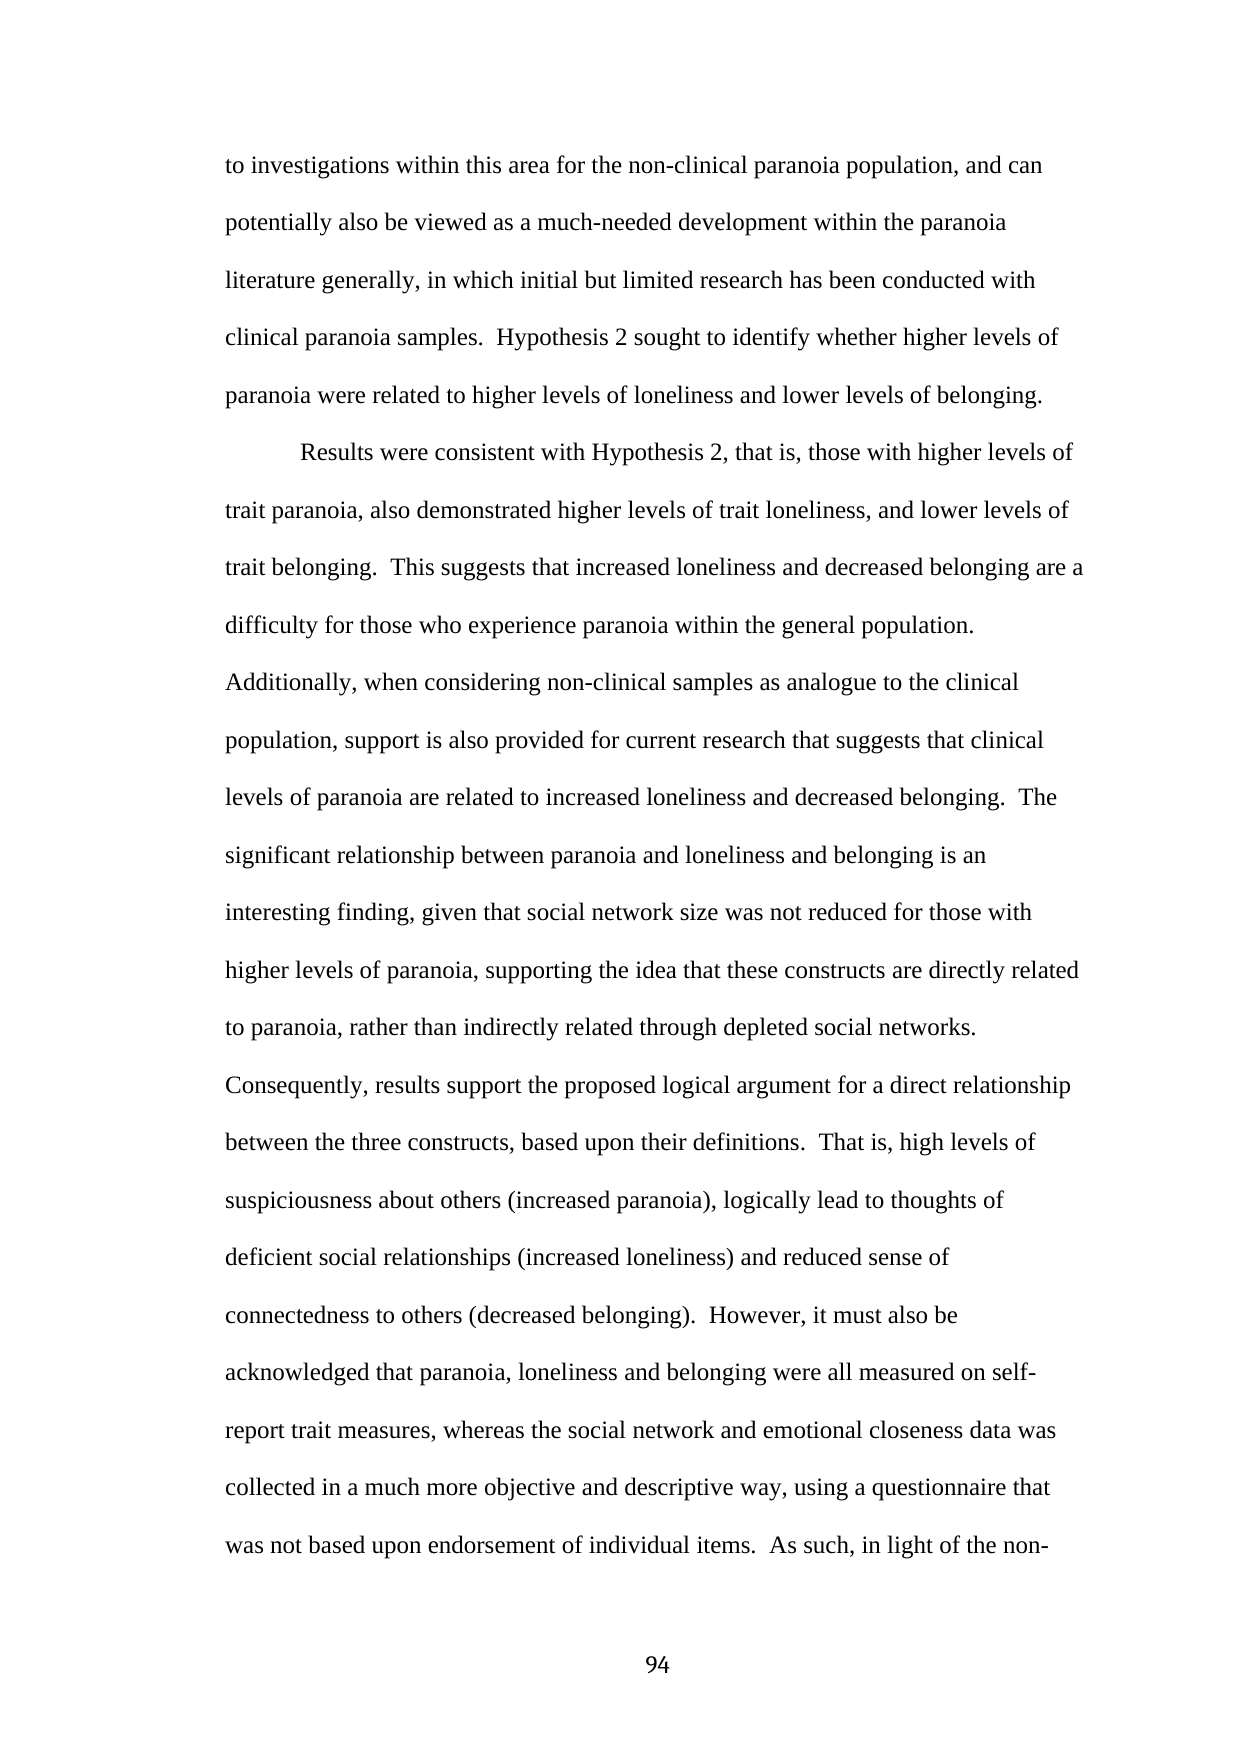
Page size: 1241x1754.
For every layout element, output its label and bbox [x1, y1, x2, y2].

text [225, 437, 1090, 1559]
text [225, 150, 1090, 409]
